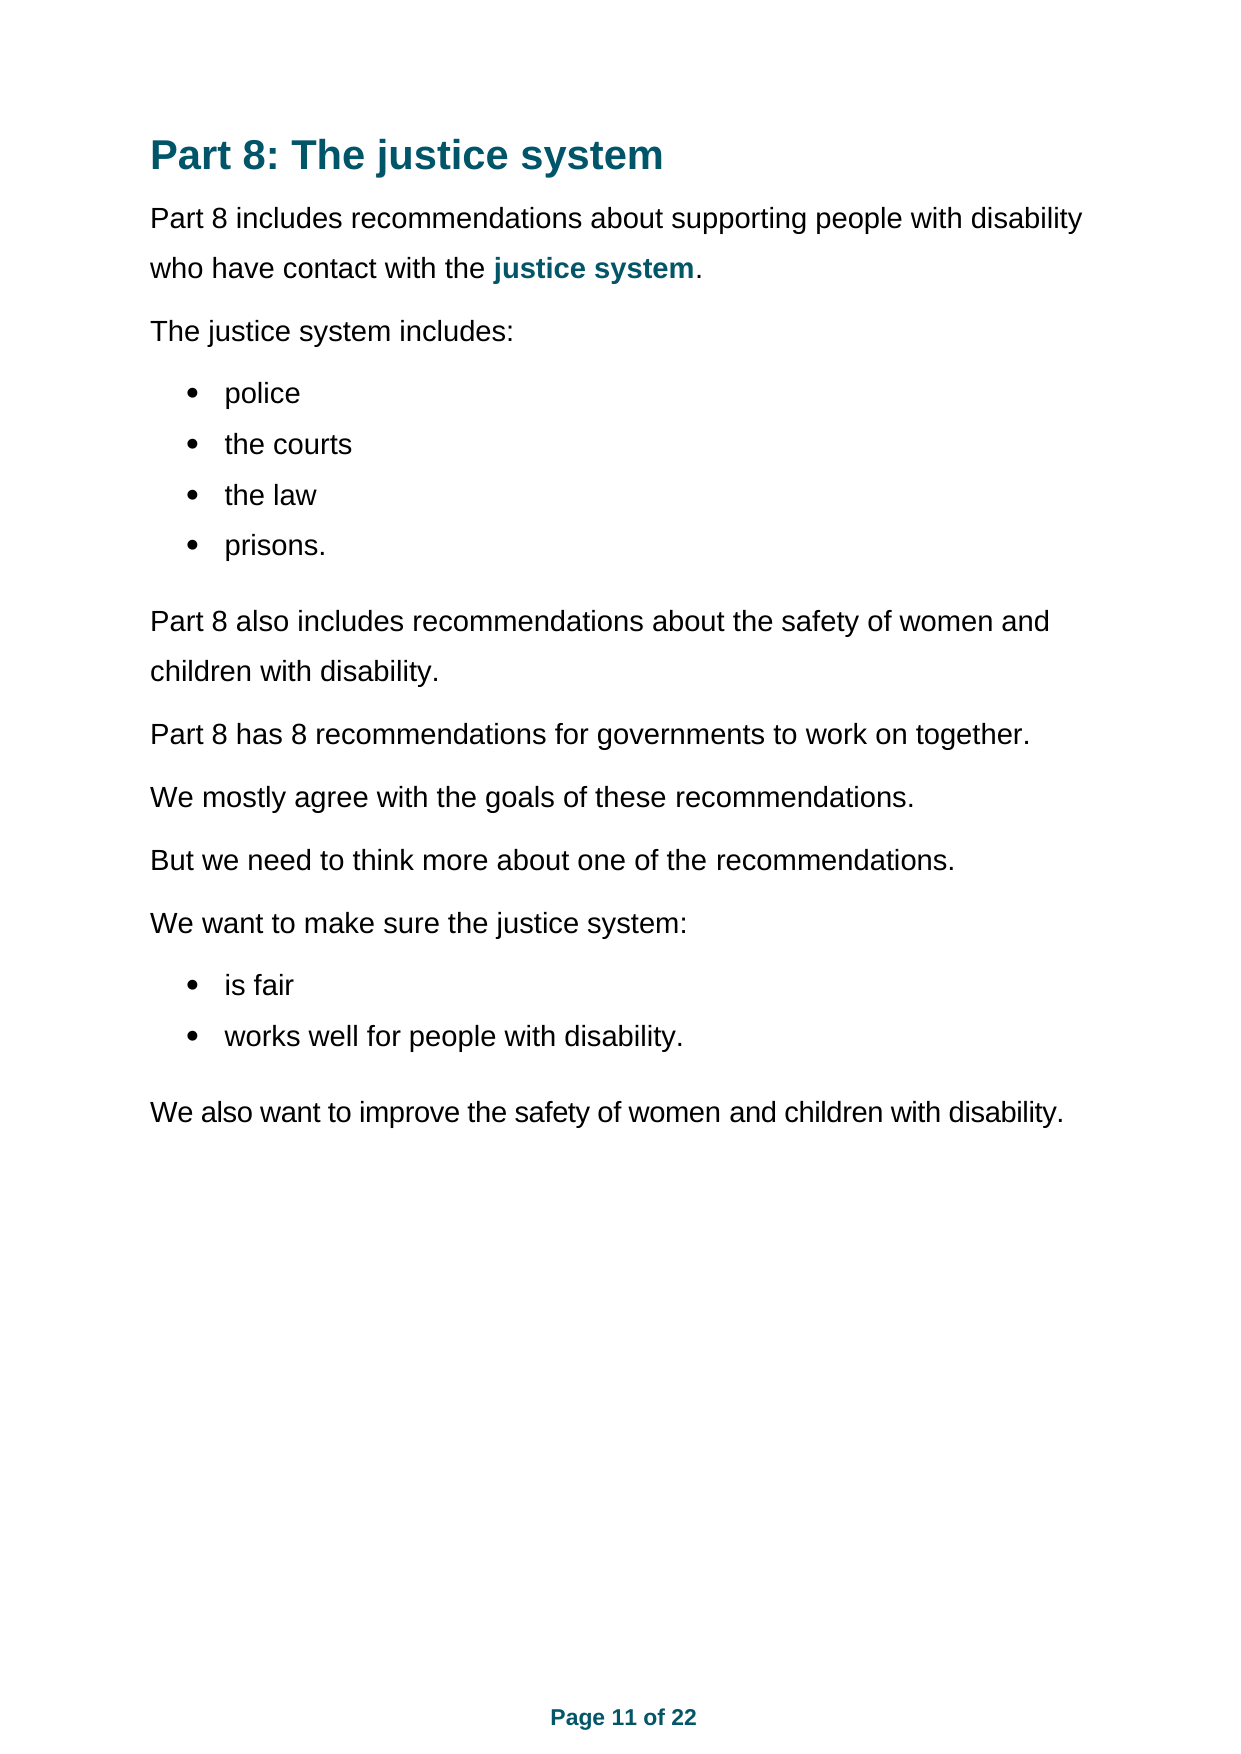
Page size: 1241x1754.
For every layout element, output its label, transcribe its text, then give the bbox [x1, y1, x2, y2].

list prisons. [187, 528, 1090, 562]
list police [187, 377, 1090, 410]
list the law [187, 478, 1090, 512]
text We mostly agree with the goals of these recommendations. [150, 780, 1090, 813]
text We also want to improve the safety of women and children with disability. [150, 1095, 1090, 1128]
text Part 8 also includes recommendations about the safety of women and children with disability. [150, 604, 1090, 688]
text Part 8 has 8 recommendations for governments to work on together. [150, 717, 1090, 751]
text Part 8 includes recommendations about supporting people with disability who have contact with the justice system. [150, 201, 1090, 284]
text We want to make sure the justice system: [150, 906, 1090, 939]
list the courts [187, 427, 1090, 461]
text But we need to think more about one of the recommendations. [150, 843, 1090, 876]
text The justice system includes: [150, 314, 1090, 347]
list is fair [187, 968, 1090, 1002]
list works well for people with disability. [187, 1019, 1090, 1053]
subtitle Part 8: The justice system [150, 131, 1090, 178]
